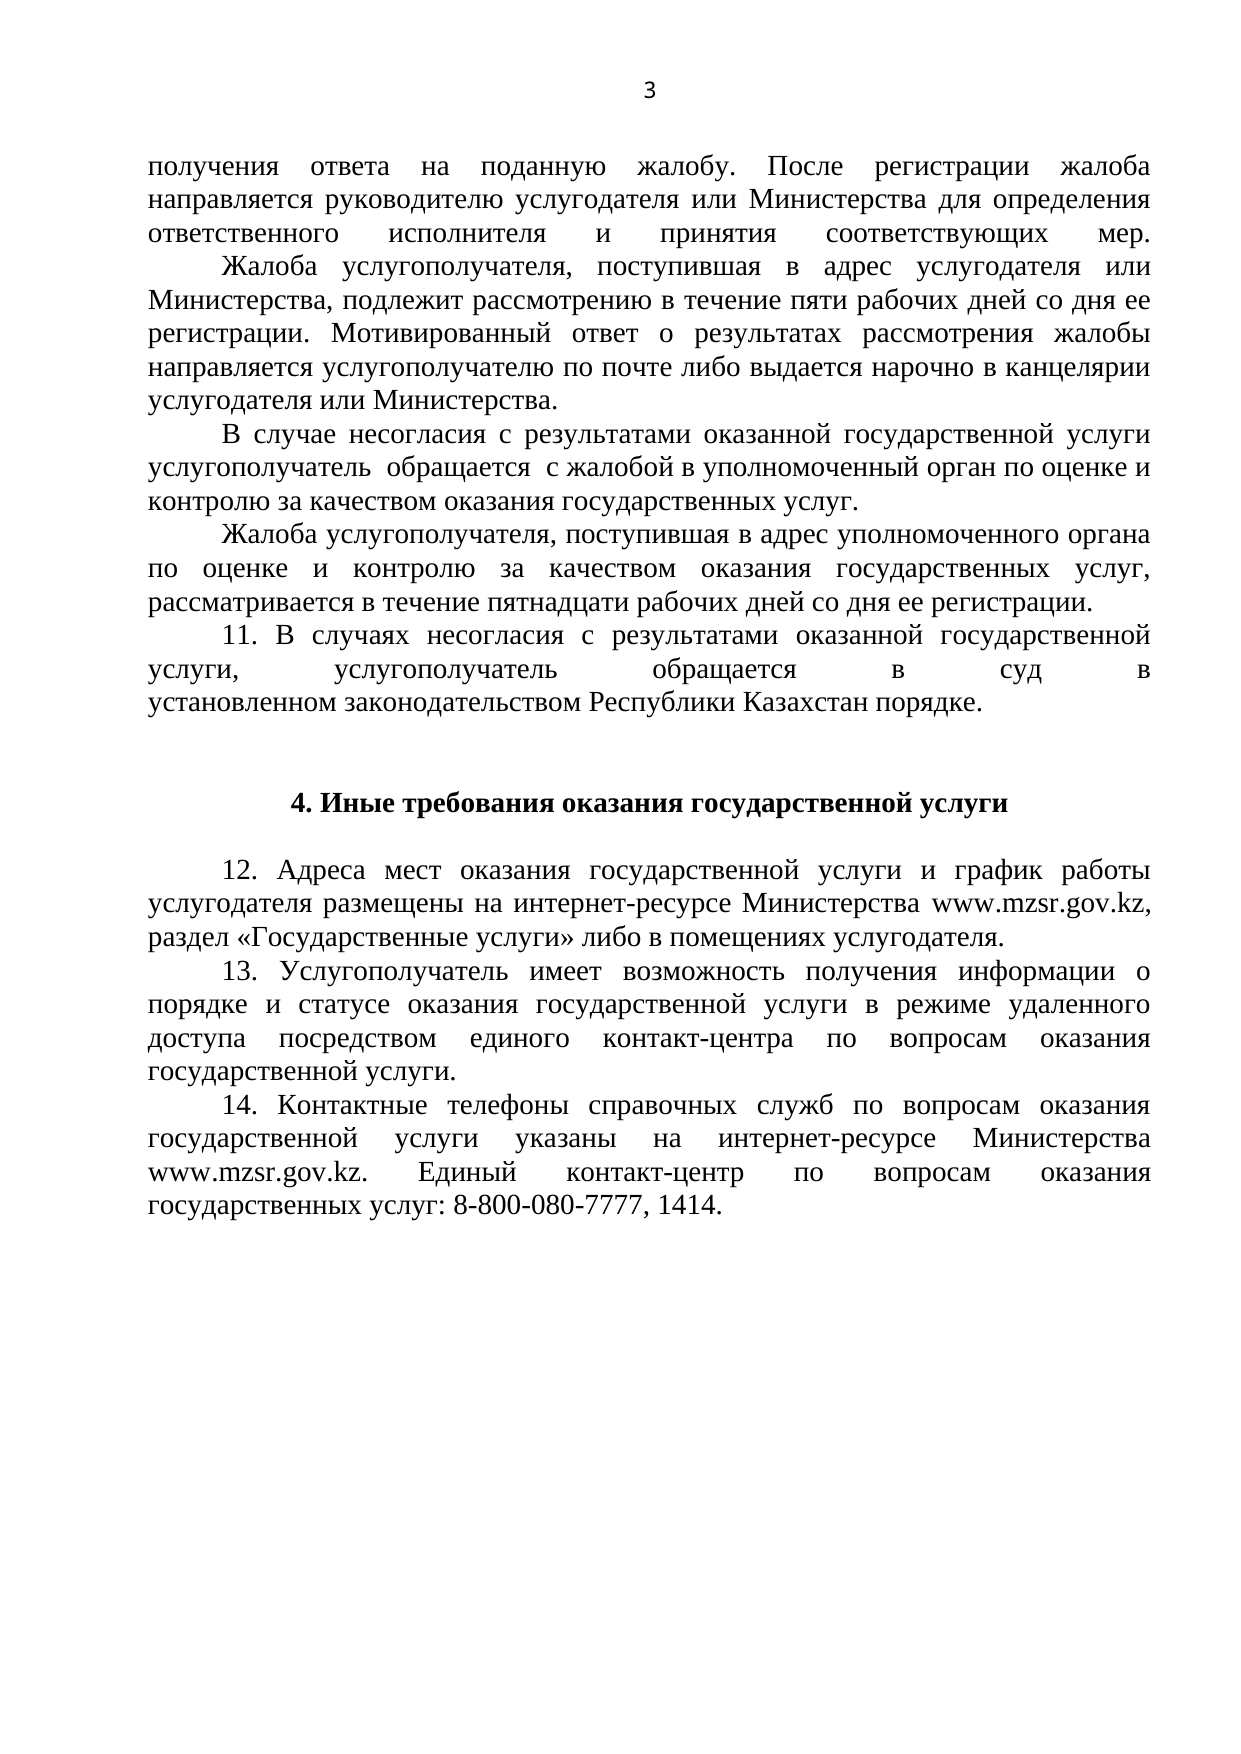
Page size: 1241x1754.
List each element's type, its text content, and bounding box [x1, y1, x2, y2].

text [148, 148, 1152, 718]
text 4. Иные требования оказания государственной услуги [148, 785, 1152, 818]
text 12. Адреса мест оказания государственной услуги и график работы услугодателя размещены на интернет-ресурсе Министерства www.mzsr.gov.kz, раздел «Государственные услуги» либо в помещениях услугодателя. 13. Услугополучатель имеет возможность получения информации о порядке и статусе оказания государственной услуги в режиме удаленного доступа посредством единого контакт-центра по вопросам оказания государственной услуги. 14. Контактные телефоны справочных служб по вопросам оказания государственной услуги указаны на интернет-ресурсе Министерства www.mzsr.gov.kz. Единый контакт-центр по вопросам оказания государственных услуг: 8-800-080-7777, 1414. [148, 852, 1152, 1221]
